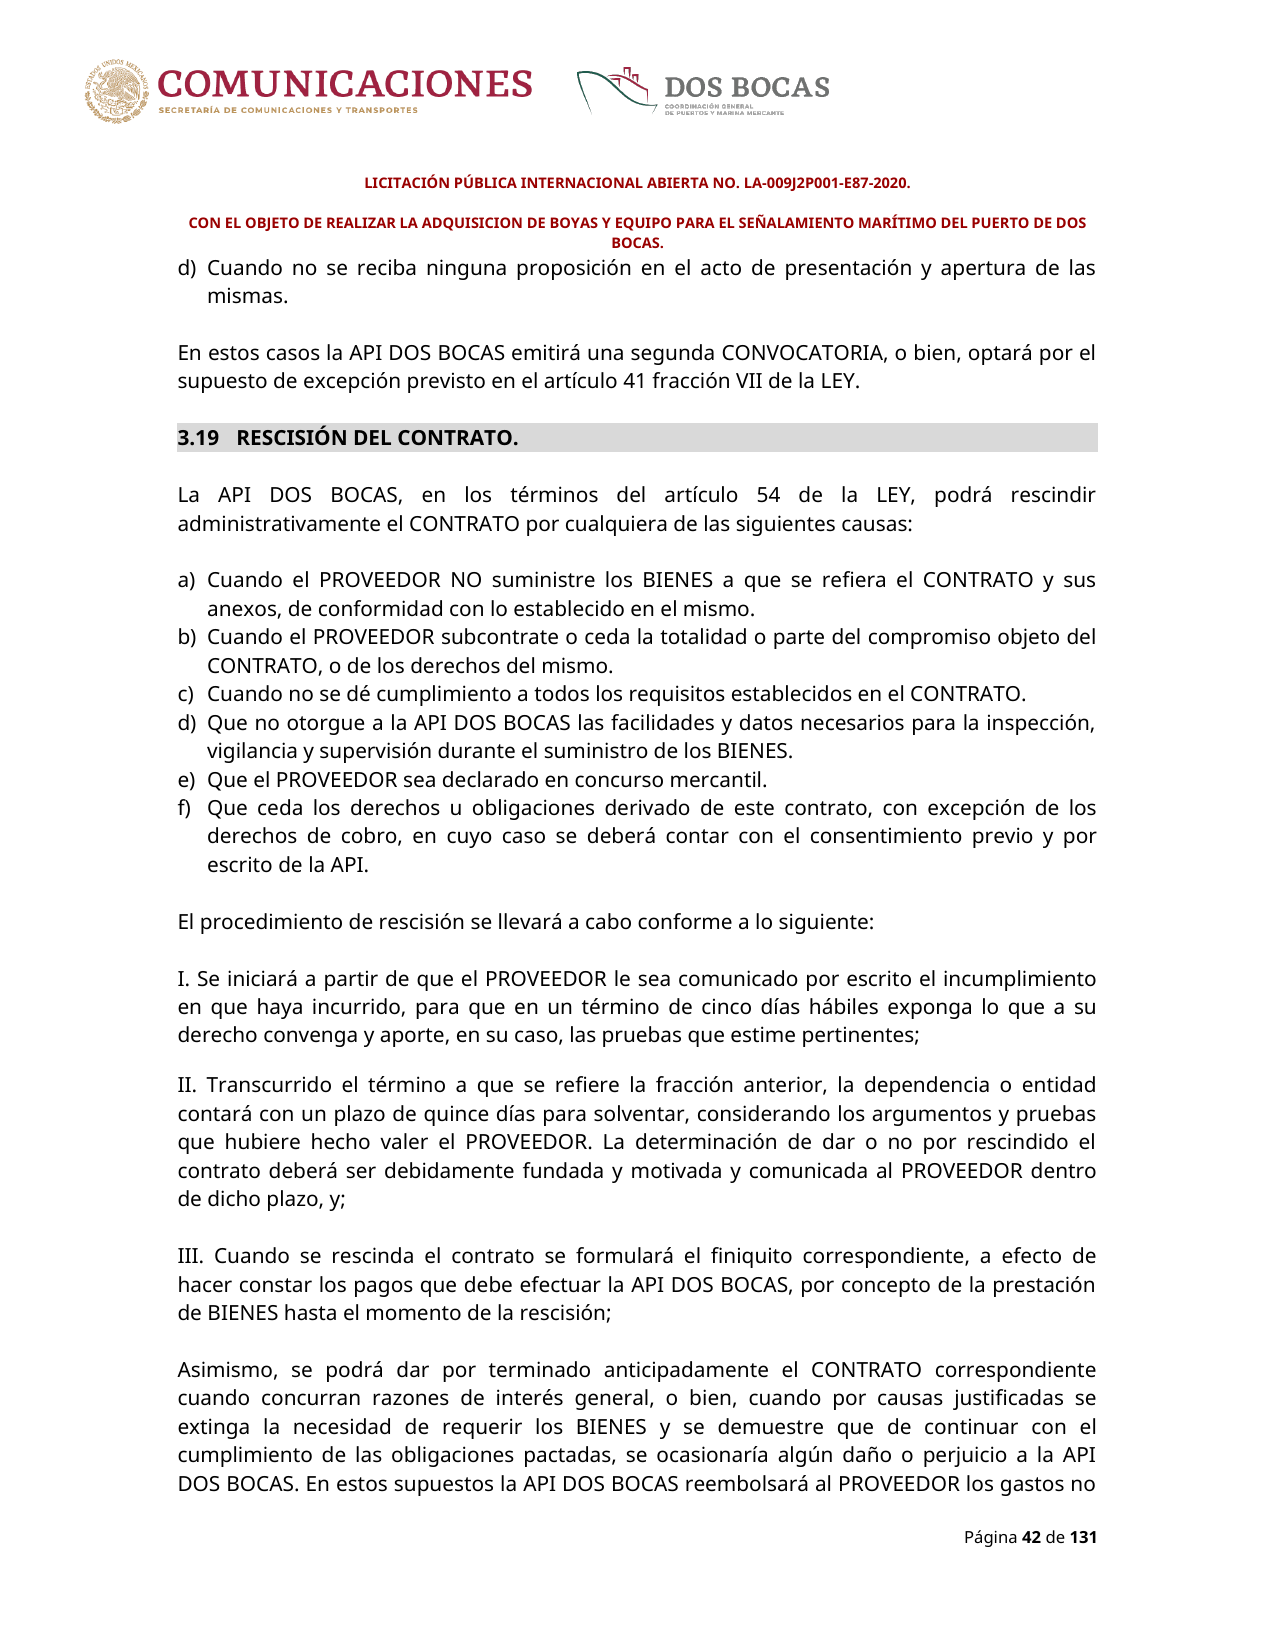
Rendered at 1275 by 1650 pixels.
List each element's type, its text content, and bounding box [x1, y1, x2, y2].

list Que no otorgue a la API DOS BOCAS las facilidades y datos necesarios para la inspección, vigilancia y supervisión durante el suministro de los BIENES. [177, 708, 1098, 765]
list Cuando el PROVEEDOR subcontrate o ceda la totalidad o parte del compromiso objeto del CONTRATO, o de los derechos del mismo. [177, 622, 1098, 679]
text En estos casos la API DOS BOCAS emitirá una segunda CONVOCATORIA, o bien, optará por el supuesto de excepción previsto en el artículo 41 fracción VII de la LEY. [177, 338, 1098, 395]
picture [80, 51, 536, 134]
list Cuando el PROVEEDOR NO suministre los BIENES a que se refiera el CONTRATO y sus anexos, de conformidad con lo establecido en el mismo. [177, 566, 1098, 622]
text La API DOS BOCAS, en los términos del artículo 54 de la LEY, podrá rescindir administrativamente el CONTRATO por cualquiera de las siguientes causas: [177, 480, 1098, 537]
picture [577, 67, 829, 115]
text II. Transcurrido el término a que se refiere la fracción anterior, la dependencia o entidad contará con un plazo de quince días para solventar, considerando los argumentos y pruebas que hubiere hecho valer el PROVEEDOR. La determinación de dar o no por rescindido el contrato deberá ser debidamente fundada y motivada y comunicada al PROVEEDOR dentro de dicho plazo, y; [177, 1071, 1098, 1213]
text 3.19 RESCISIÓN DEL CONTRATO. [177, 423, 1098, 452]
list Que el PROVEEDOR sea declarado en concurso mercantil. [177, 765, 1098, 793]
text III. Cuando se rescinda el contrato se formulará el finiquito correspondiente, a efecto de hacer constar los pagos que debe efectuar la API DOS BOCAS, por concepto de la prestación de BIENES hasta el momento de la rescisión; [177, 1241, 1098, 1327]
list Cuando no se dé cumplimiento a todos los requisitos establecidos en el CONTRATO. [177, 679, 1098, 708]
list Que ceda los derechos u obligaciones derivado de este contrato, con excepción de los derechos de cobro, en cuyo caso se deberá contar con el consentimiento previo y por escrito de la API. [177, 793, 1098, 878]
list Cuando no se reciba ninguna proposición en el acto de presentación y apertura de las mismas. [177, 253, 1098, 310]
text El procedimiento de rescisión se llevará a cabo conforme a lo siguiente: [177, 907, 1098, 935]
text I. Se iniciará a partir de que el PROVEEDOR le sea comunicado por escrito el incumplimiento en que haya incurrido, para que en un término de cinco días hábiles exponga lo que a su derecho convenga y aporte, en su caso, las pruebas que estime pertinentes; [177, 964, 1098, 1049]
